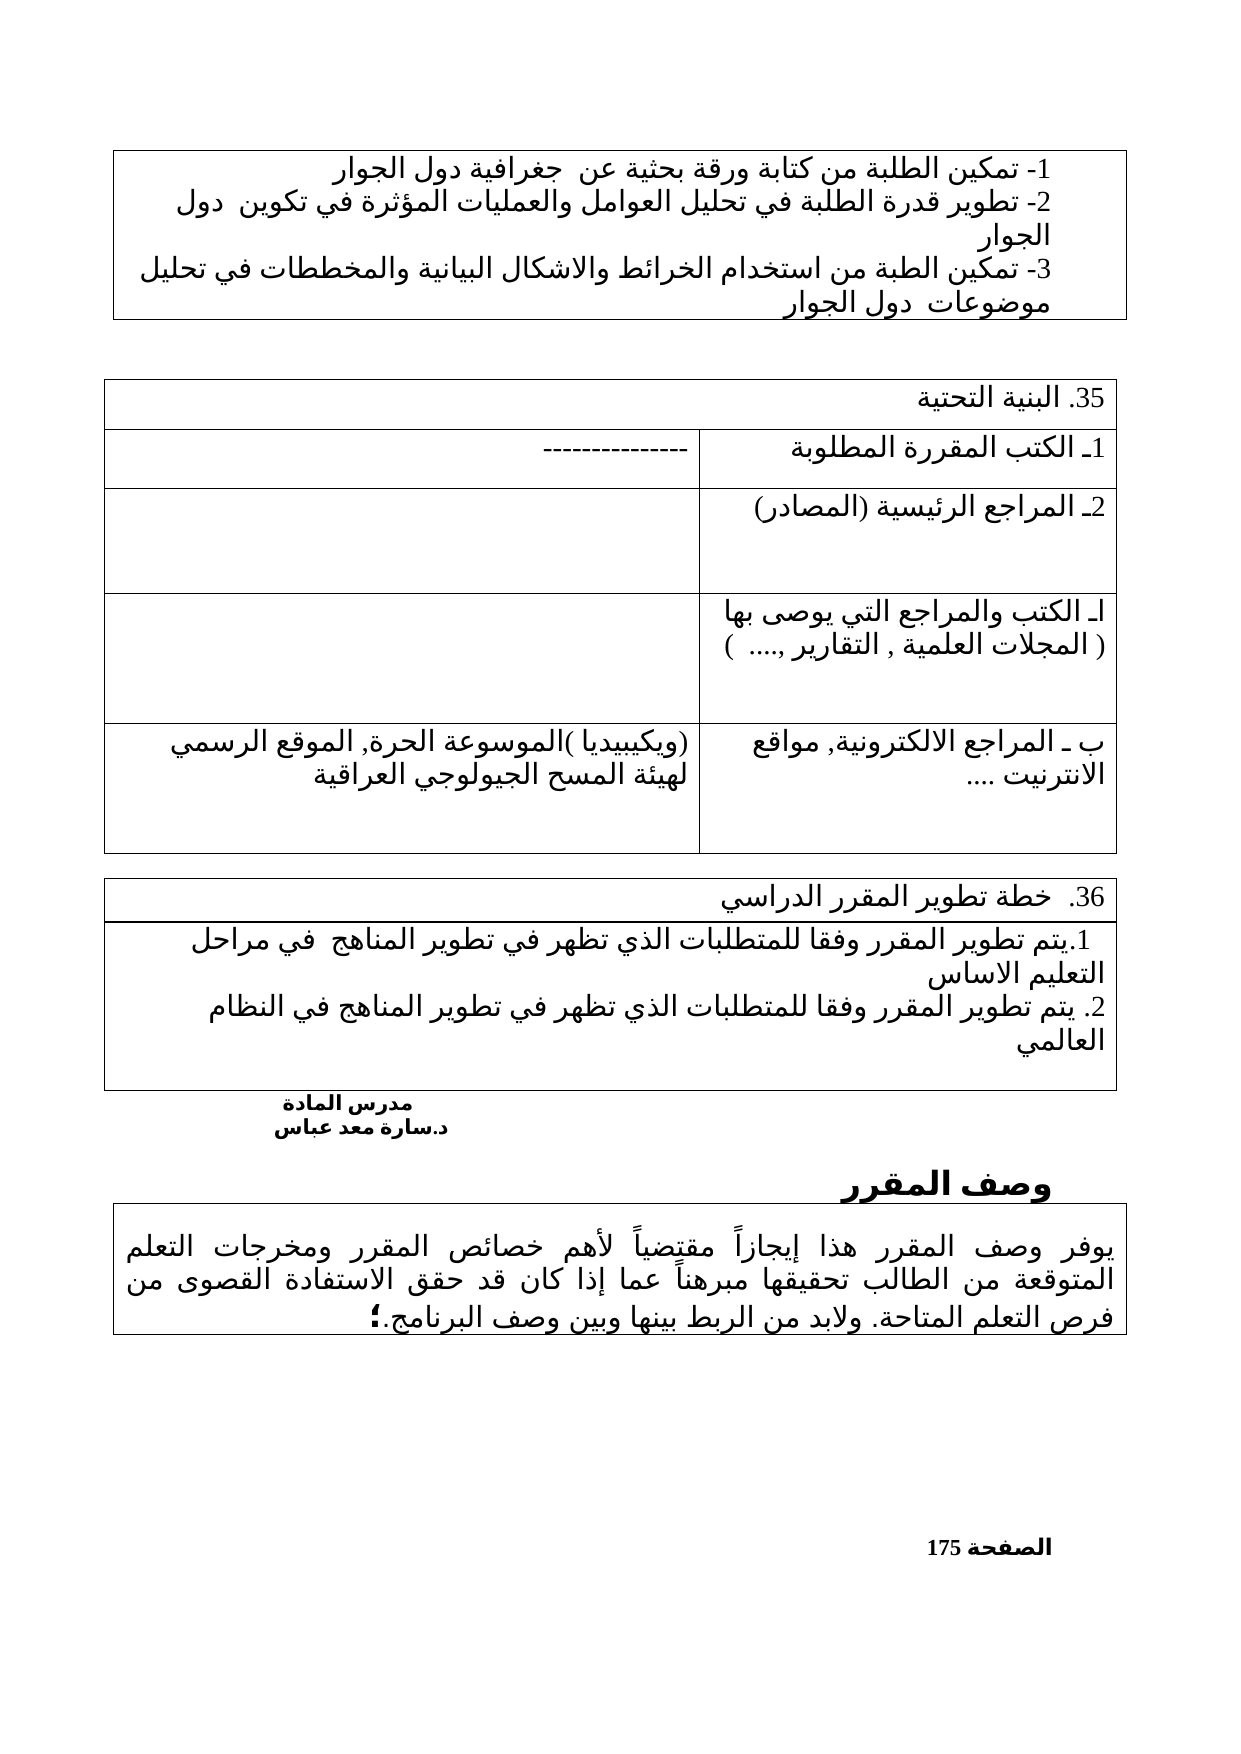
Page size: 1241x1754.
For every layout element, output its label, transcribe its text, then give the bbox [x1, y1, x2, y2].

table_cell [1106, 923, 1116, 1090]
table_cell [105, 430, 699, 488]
text وصف المقرر [187, 1164, 1053, 1203]
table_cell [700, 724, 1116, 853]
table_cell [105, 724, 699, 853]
text د.سارة معد عباس [187, 1115, 1053, 1139]
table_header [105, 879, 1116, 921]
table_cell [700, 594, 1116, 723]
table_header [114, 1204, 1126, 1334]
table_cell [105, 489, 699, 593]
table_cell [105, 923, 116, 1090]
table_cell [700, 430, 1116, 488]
text مدرس المادة [187, 1091, 1053, 1115]
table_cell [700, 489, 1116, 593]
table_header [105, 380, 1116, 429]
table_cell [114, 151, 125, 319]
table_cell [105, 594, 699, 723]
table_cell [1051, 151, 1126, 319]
